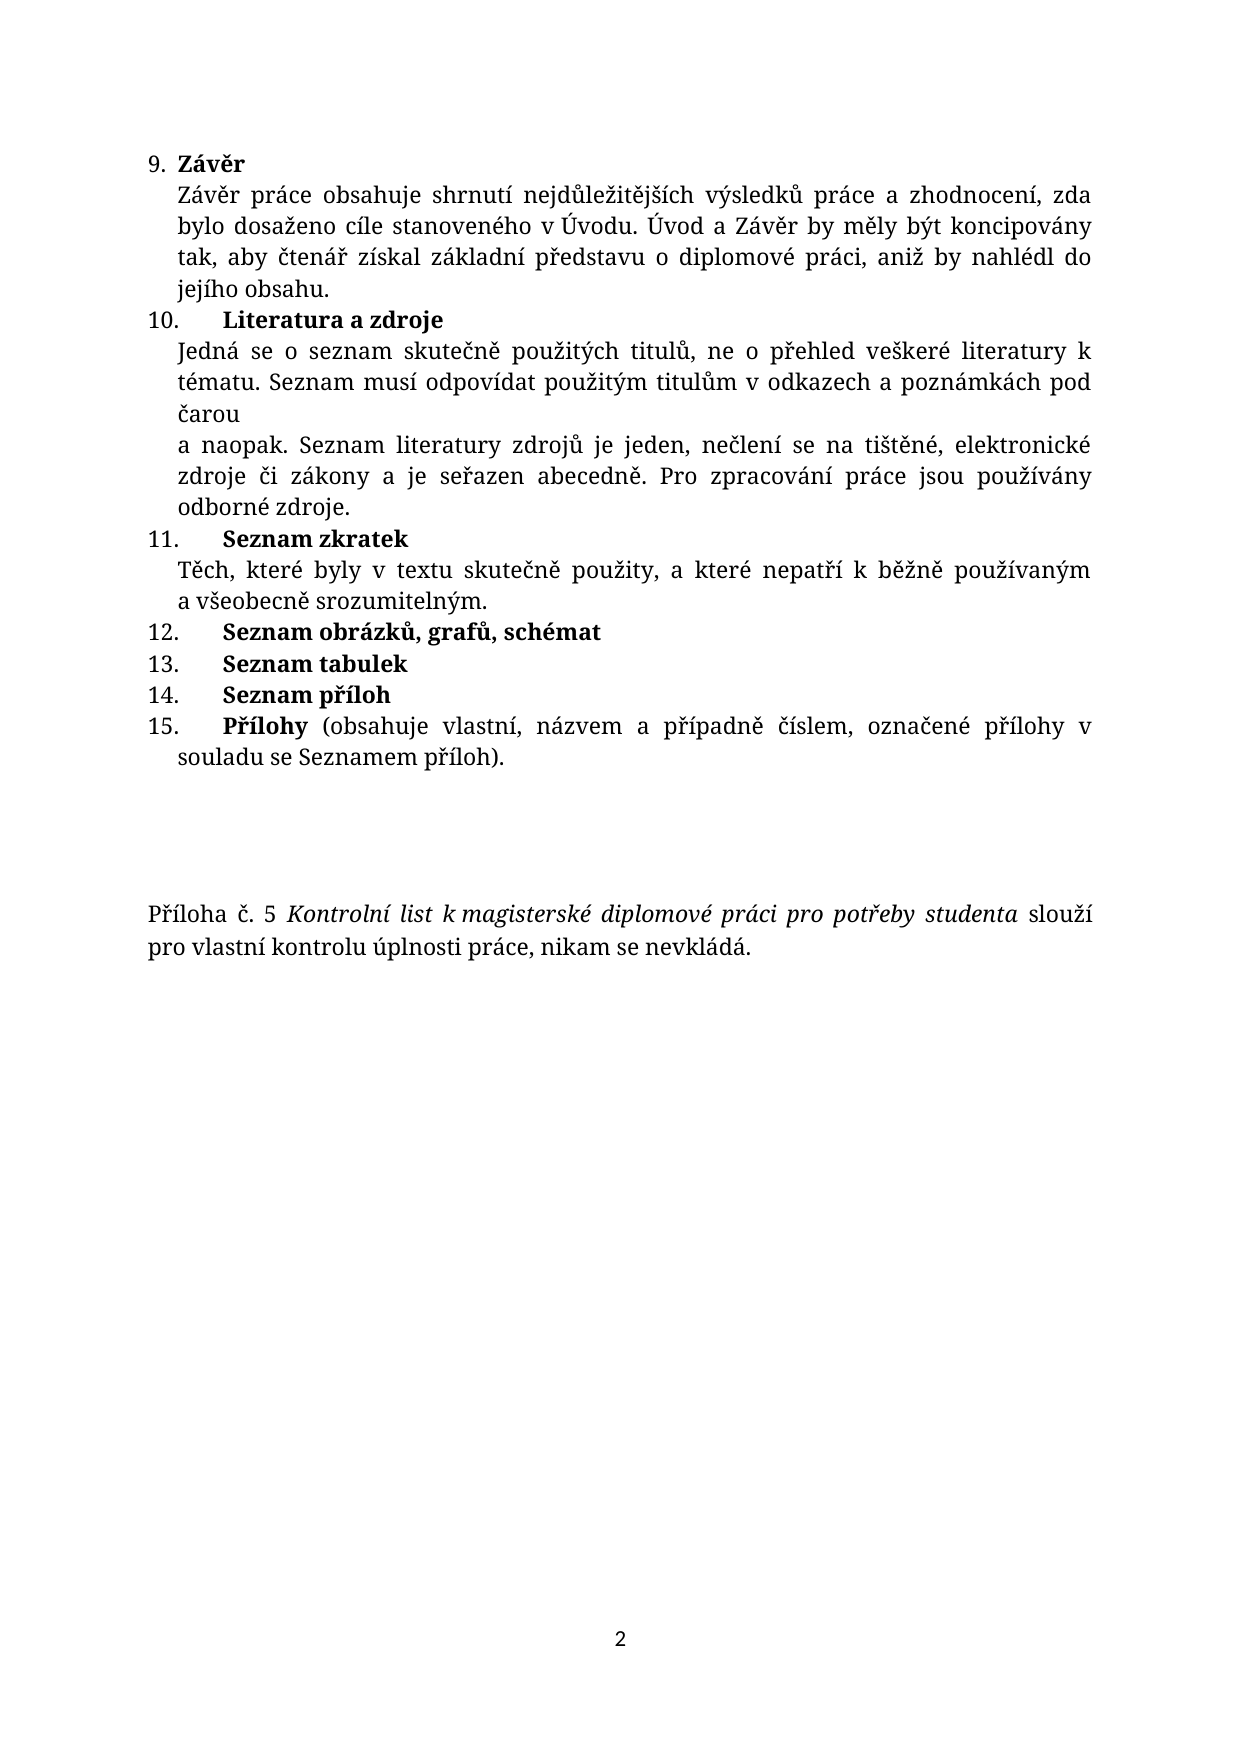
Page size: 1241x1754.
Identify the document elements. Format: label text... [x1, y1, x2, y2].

text Těch, které byly v textu skutečně použity, a které nepatří k běžně používaným a všeobecně srozumitelným. [177, 554, 1093, 616]
list Seznam tabulek [148, 648, 1093, 679]
list Seznam obrázků, grafů, schémat [148, 616, 1093, 648]
list Seznam příloh [148, 679, 1093, 710]
list Literatura a zdroje [148, 304, 1093, 335]
list Závěr Závěr práce obsahuje shrnutí nejdůležitějších výsledků práce a zhodnocení, zda bylo dosaženo cíle stanoveného v Úvodu. Úvod a Závěr by měly být koncipovány tak, aby čtenář získal základní představu o diplomové práci, aniž by nahlédl do jejího obsahu. [148, 148, 1093, 304]
list Přílohy (obsahuje vlastní, názvem a případně číslem, označené přílohy v souladu se Seznamem příloh). [148, 710, 1093, 773]
list Seznam zkratek [148, 523, 1093, 554]
text Jedná se o seznam skutečně použitých titulů, ne o přehled veškeré literatury k tématu. Seznam musí odpovídat použitým titulům v odkazech a poznámkách pod čarou a naopak. Seznam literatury zdrojů je jeden, nečlení se na tištěné, elektronické zdroje či zákony a je seřazen abecedně. Pro zpracování práce jsou používány odborné zdroje. [177, 335, 1093, 523]
text Příloha č. 5 Kontrolní list k magisterské diplomové práci pro potřeby studenta slouží pro vlastní kontrolu úplnosti práce, nikam se nevkládá. [148, 898, 1093, 963]
